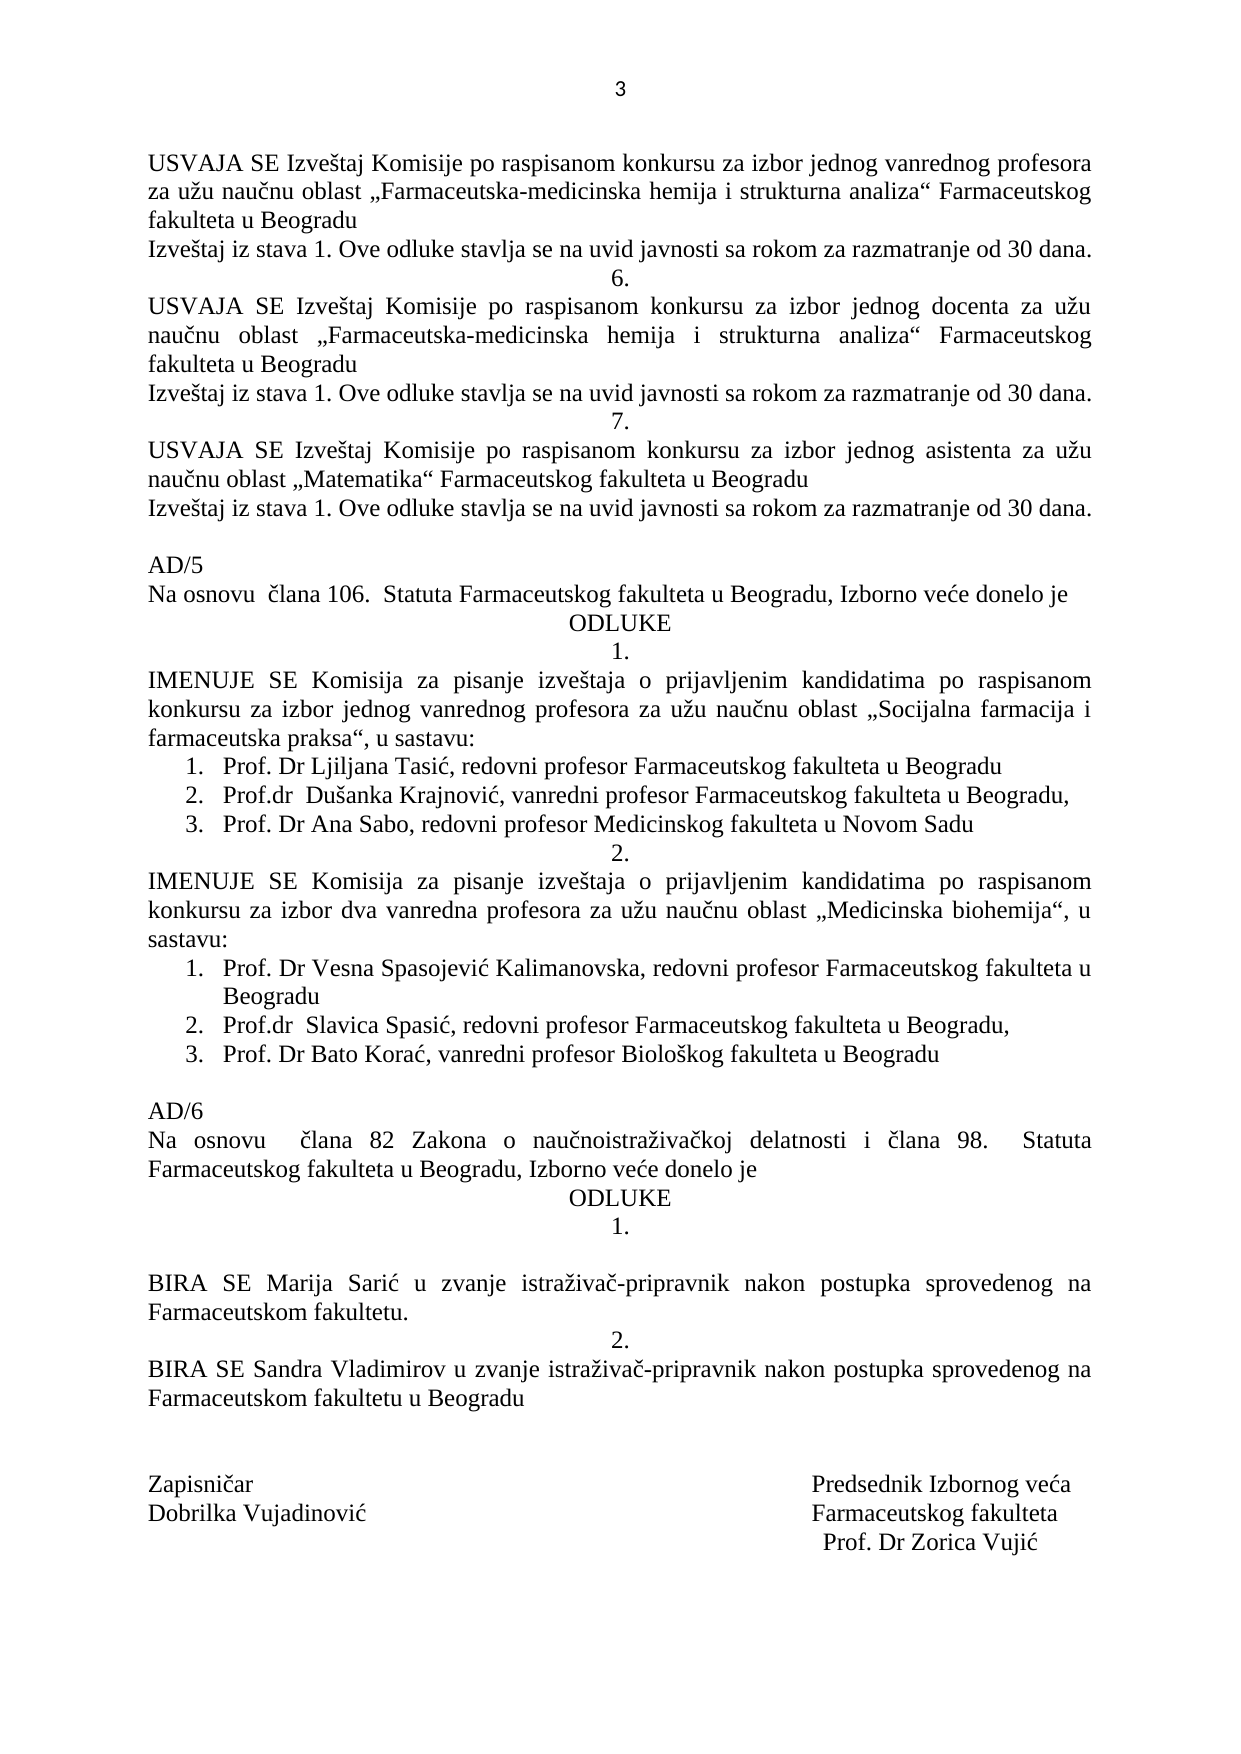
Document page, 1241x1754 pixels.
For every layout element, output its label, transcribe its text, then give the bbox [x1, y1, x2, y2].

text BIRA SE Sandra Vladimirov u zvanje istraživač-pripravnik nakon postupka sprovedenog na Farmaceutskom fakultetu u Beogradu [148, 1354, 1093, 1412]
text Zapisničar Predsednik Izbornog veća [148, 1469, 1093, 1498]
text 2. [148, 1326, 1093, 1354]
text Izveštaj iz stava 1. Ove odluke stavlja se na uvid javnosti sa rokom za razmatranje od 30 dana. [148, 493, 1093, 521]
list Prof. Dr Bato Korać, vanredni profesor Biološkog fakulteta u Beogradu [185, 1039, 1093, 1068]
text ODLUKE [148, 608, 1093, 636]
text Na osnovu člana 106. Statuta Farmaceutskog fakulteta u Beogradu, Izborno veće donelo je [148, 579, 1093, 608]
text ODLUKE 1. [148, 1183, 1093, 1268]
text 2. [148, 838, 1093, 866]
text 7. [148, 406, 1093, 435]
text USVAJA SE Izveštaj Komisije po raspisanom konkursu za izbor jednog asistenta za užu naučnu oblast „Matematika“ Farmaceutskog fakulteta u Beogradu [148, 435, 1093, 493]
text 6. [148, 263, 1093, 291]
text Na osnovu člana 82 Zakona o naučnoistraživačkoj delatnosti i člana 98. Statuta Farmaceutskog fakulteta u Beogradu, Izborno veće donelo je [148, 1125, 1093, 1183]
list Prof. Dr Ljiljana Tasić, redovni profesor Farmaceutskog fakulteta u Beogradu [185, 751, 1093, 780]
text Izveštaj iz stava 1. Ove odluke stavlja se na uvid javnosti sa rokom za razmatranje od 30 dana. [148, 378, 1093, 406]
text IMENUJE SE Komisija za pisanje izveštaja o prijavljenim kandidatima po raspisanom konkursu za izbor jednog vanrednog profesora za užu naučnu oblast „Socijalna farmacija i farmaceutska praksa“, u sastavu: [148, 665, 1093, 751]
text IMENUJE SE Komisija za pisanje izveštaja o prijavljenim kandidatima po raspisanom konkursu za izbor dva vanredna profesora za užu naučnu oblast „Medicinska biohemija“, u sastavu: [148, 866, 1093, 953]
list Prof.dr Dušanka Krajnović, vanredni profesor Farmaceutskog fakulteta u Beogradu, [185, 780, 1093, 809]
list Prof.dr Slavica Spasić, redovni profesor Farmaceutskog fakulteta u Beogradu, [185, 1010, 1093, 1039]
text AD/6 [148, 1096, 1093, 1125]
text BIRA SE Marija Sarić u zvanje istraživač-pripravnik nakon postupka sprovedenog na Farmaceutskom fakultetu. [148, 1268, 1093, 1326]
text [148, 148, 1093, 234]
list Prof. Dr Ana Sabo, redovni profesor Medicinskog fakulteta u Novom Sadu [185, 809, 1093, 838]
text Izveštaj iz stava 1. Ove odluke stavlja se na uvid javnosti sa rokom za razmatranje od 30 dana. [148, 234, 1093, 263]
text Prof. Dr Zorica Vujić [748, 1527, 1093, 1556]
text AD/5 [148, 550, 1093, 579]
text 1. [148, 636, 1093, 665]
text USVAJA SE Izveštaj Komisije po raspisanom konkursu za izbor jednog docenta za užu naučnu oblast „Farmaceutska-medicinska hemija i strukturna analiza“ Farmaceutskog fakulteta u Beogradu [148, 291, 1093, 378]
list Prof. Dr Vesna Spasojević Kalimanovska, redovni profesor Farmaceutskog fakulteta u Beogradu [185, 953, 1093, 1010]
text Dobrilka Vujadinović Farmaceutskog fakulteta [148, 1498, 1093, 1527]
